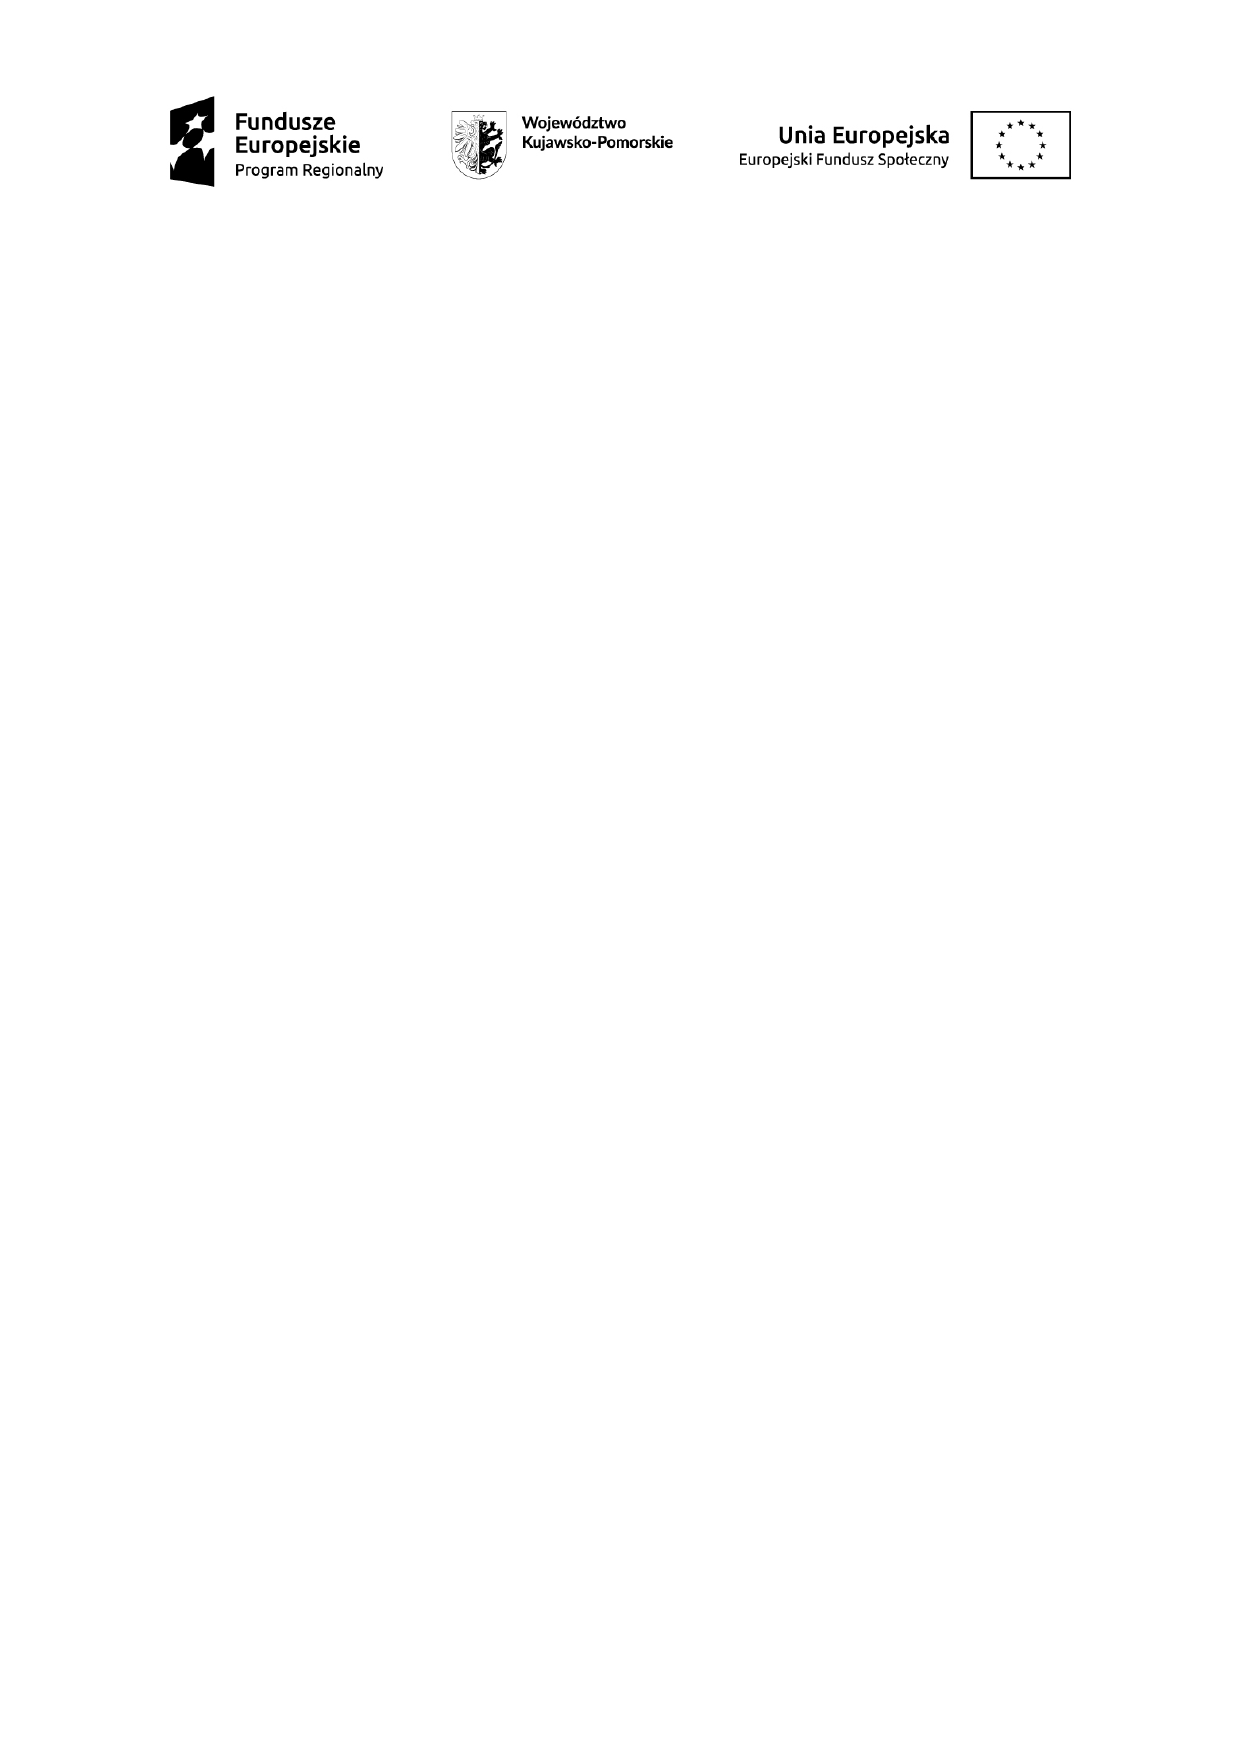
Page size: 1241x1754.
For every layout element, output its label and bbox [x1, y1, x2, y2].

picture [147, 73, 1093, 208]
